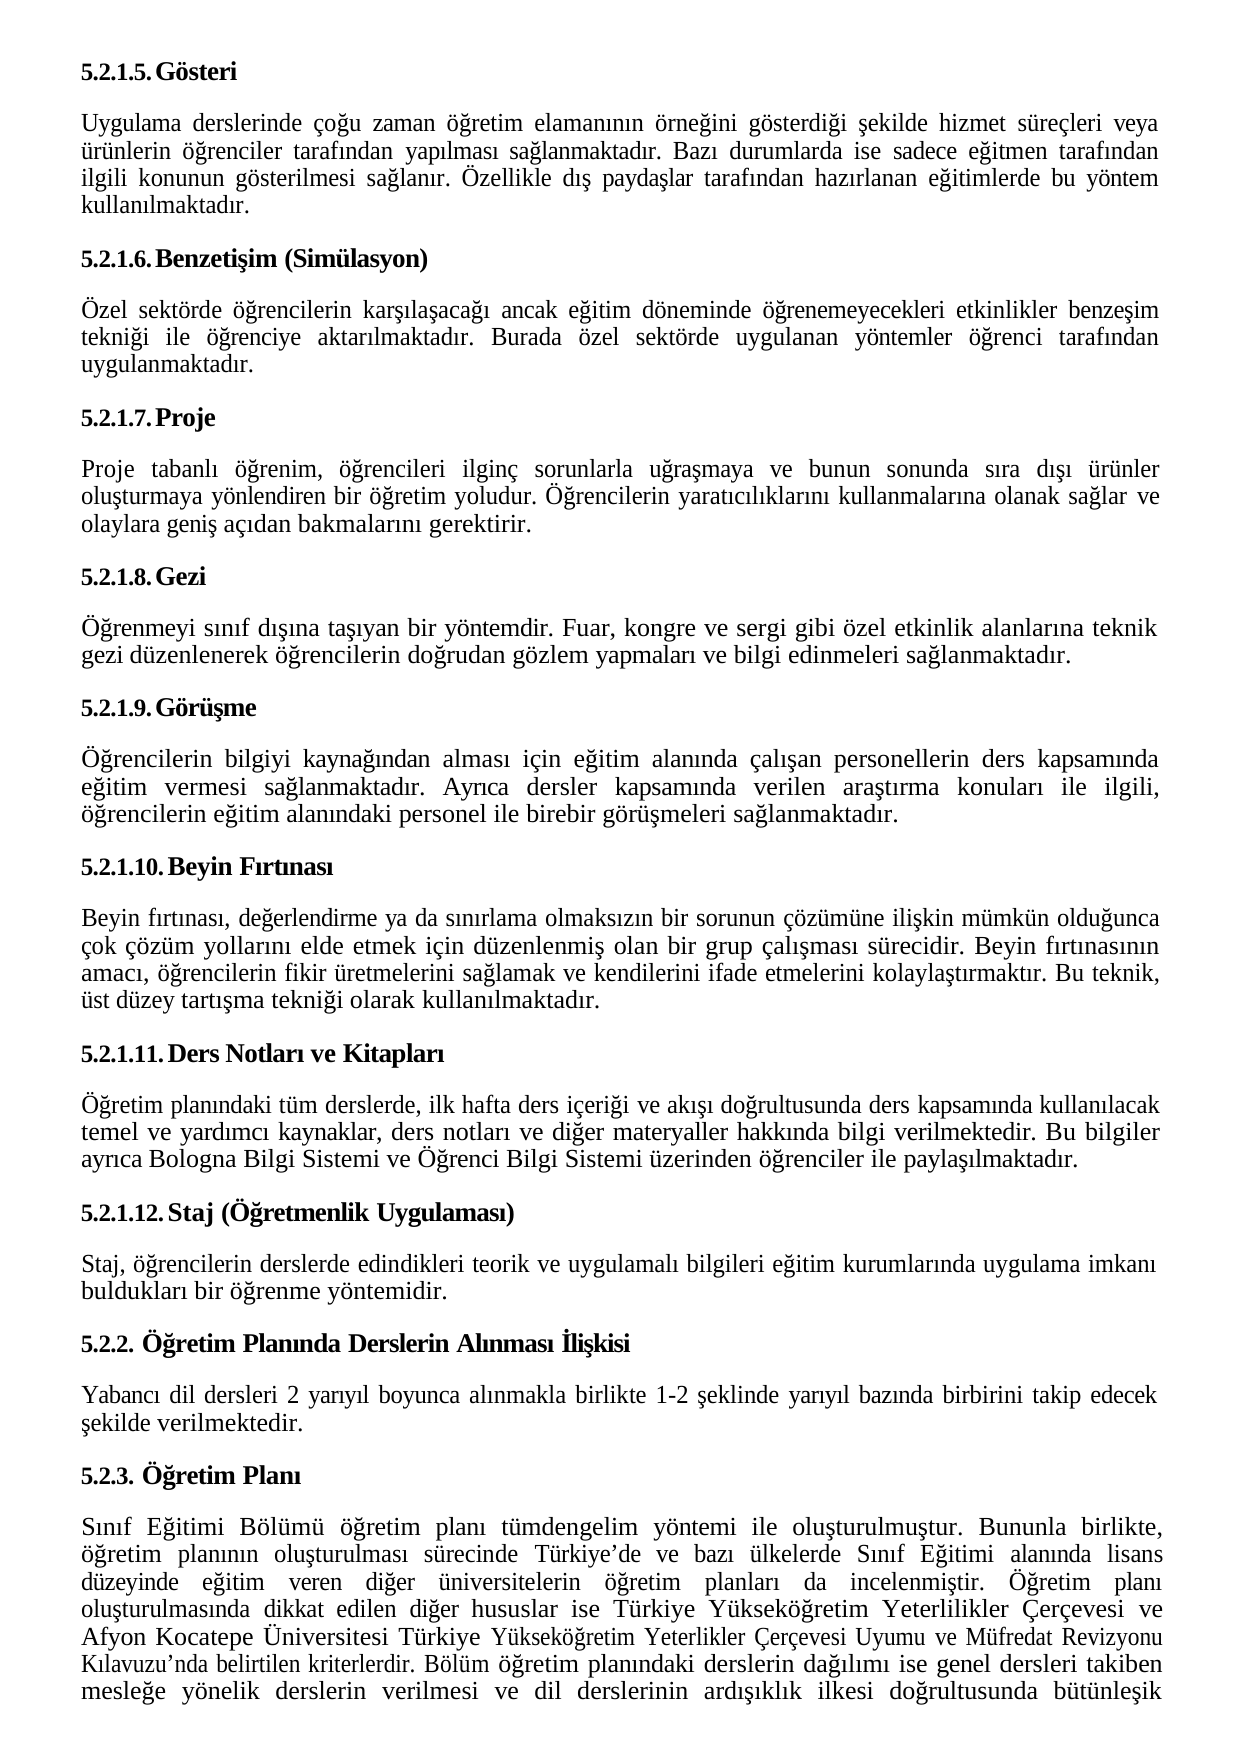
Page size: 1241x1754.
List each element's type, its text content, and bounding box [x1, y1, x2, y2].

text Öğrenmeyi sınıf dışına taşıyan bir yöntemdir. Fuar, kongre ve sergi gibi özel etkinlik alanlarına teknik gezi düzenlenerek öğrencilerin doğrudan gözlem yapmaları ve bilgi edinmeleri sağlanmaktadır. [81, 614, 1158, 669]
subtitle Öğretim Planında Derslerin Alınması İlişkisi [81, 1327, 1192, 1358]
subtitle Ders Notları ve Kitapları [81, 1037, 1192, 1068]
subtitle Staj (Öğretmenlik Uygulaması) [81, 1196, 1192, 1227]
subtitle Gezi [81, 560, 1192, 591]
subtitle Benzetişim (Simülasyon) [81, 242, 1192, 273]
subtitle Öğretim Planı [81, 1459, 1192, 1490]
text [81, 1514, 1163, 1705]
text Uygulama derslerinde çoğu zaman öğretim elamanının örneğini gösterdiği şekilde hizmet süreçleri veya ürünlerin öğrenciler tarafından yapılması sağlanmaktadır. Bazı durumlarda ise sadece eğitmen tarafından ilgili konunun gösterilmesi sağlanır. Özellikle dış paydaşlar tarafından hazırlanan eğitimlerde bu yöntem kullanılmaktadır. [81, 110, 1159, 219]
text Öğrencilerin bilgiyi kaynağından alması için eğitim alanında çalışan personellerin ders kapsamında eğitim vermesi sağlanmaktadır. Ayrıca dersler kapsamında verilen araştırma konuları ile ilgili, öğrencilerin eğitim alanındaki personel ile birebir görüşmeleri sağlanmaktadır. [81, 746, 1160, 828]
text Beyin fırtınası, değerlendirme ya da sınırlama olmaksızın bir sorunun çözümüne ilişkin mümkün olduğunca çok çözüm yollarını elde etmek için düzenlenmiş olan bir grup çalışması sürecidir. Beyin fırtınasının amacı, öğrencilerin fikir üretmelerini sağlamak ve kendilerini ifade etmelerini kolaylaştırmaktır. Bu teknik, üst düzey tartışma tekniği olarak kullanılmaktadır. [81, 905, 1160, 1014]
text Staj, öğrencilerin derslerde edindikleri teorik ve uygulamalı bilgileri eğitim kurumlarında uygulama imkanı buldukları bir öğrenme yöntemidir. [81, 1250, 1159, 1305]
subtitle Görüşme [81, 691, 1192, 723]
text Proje tabanlı öğrenim, öğrencileri ilginç sorunlarla uğraşmaya ve bunun sonunda sıra dışı ürünler oluşturmaya yönlendiren bir öğretim yoludur. Öğrencilerin yaratıcılıklarını kullanmalarına olanak sağlar ve olaylara geniş açıdan bakmalarını gerektirir. [81, 456, 1160, 538]
subtitle Proje [81, 401, 1192, 432]
text Yabancı dil dersleri 2 yarıyıl boyunca alınmakla birlikte 1-2 şeklinde yarıyıl bazında birbirini takip edecek şekilde verilmektedir. [81, 1382, 1157, 1437]
text Öğretim planındaki tüm derslerde, ilk hafta ders içeriği ve akışı doğrultusunda ders kapsamında kullanılacak temel ve yardımcı kaynaklar, ders notları ve diğer materyaller hakkında bilgi verilmektedir. Bu bilgiler ayrıca Bologna Bilgi Sistemi ve Öğrenci Bilgi Sistemi üzerinden öğrenciler ile paylaşılmaktadır. [81, 1091, 1160, 1173]
text Özel sektörde öğrencilerin karşılaşacağı ancak eğitim döneminde öğrenemeyecekleri etkinlikler benzeşim tekniği ile öğrenciye aktarılmaktadır. Burada özel sektörde uygulanan yöntemler öğrenci tarafından uygulanmaktadır. [81, 296, 1159, 378]
subtitle Beyin Fırtınası [81, 851, 1192, 882]
subtitle Gösteri [81, 56, 1192, 87]
